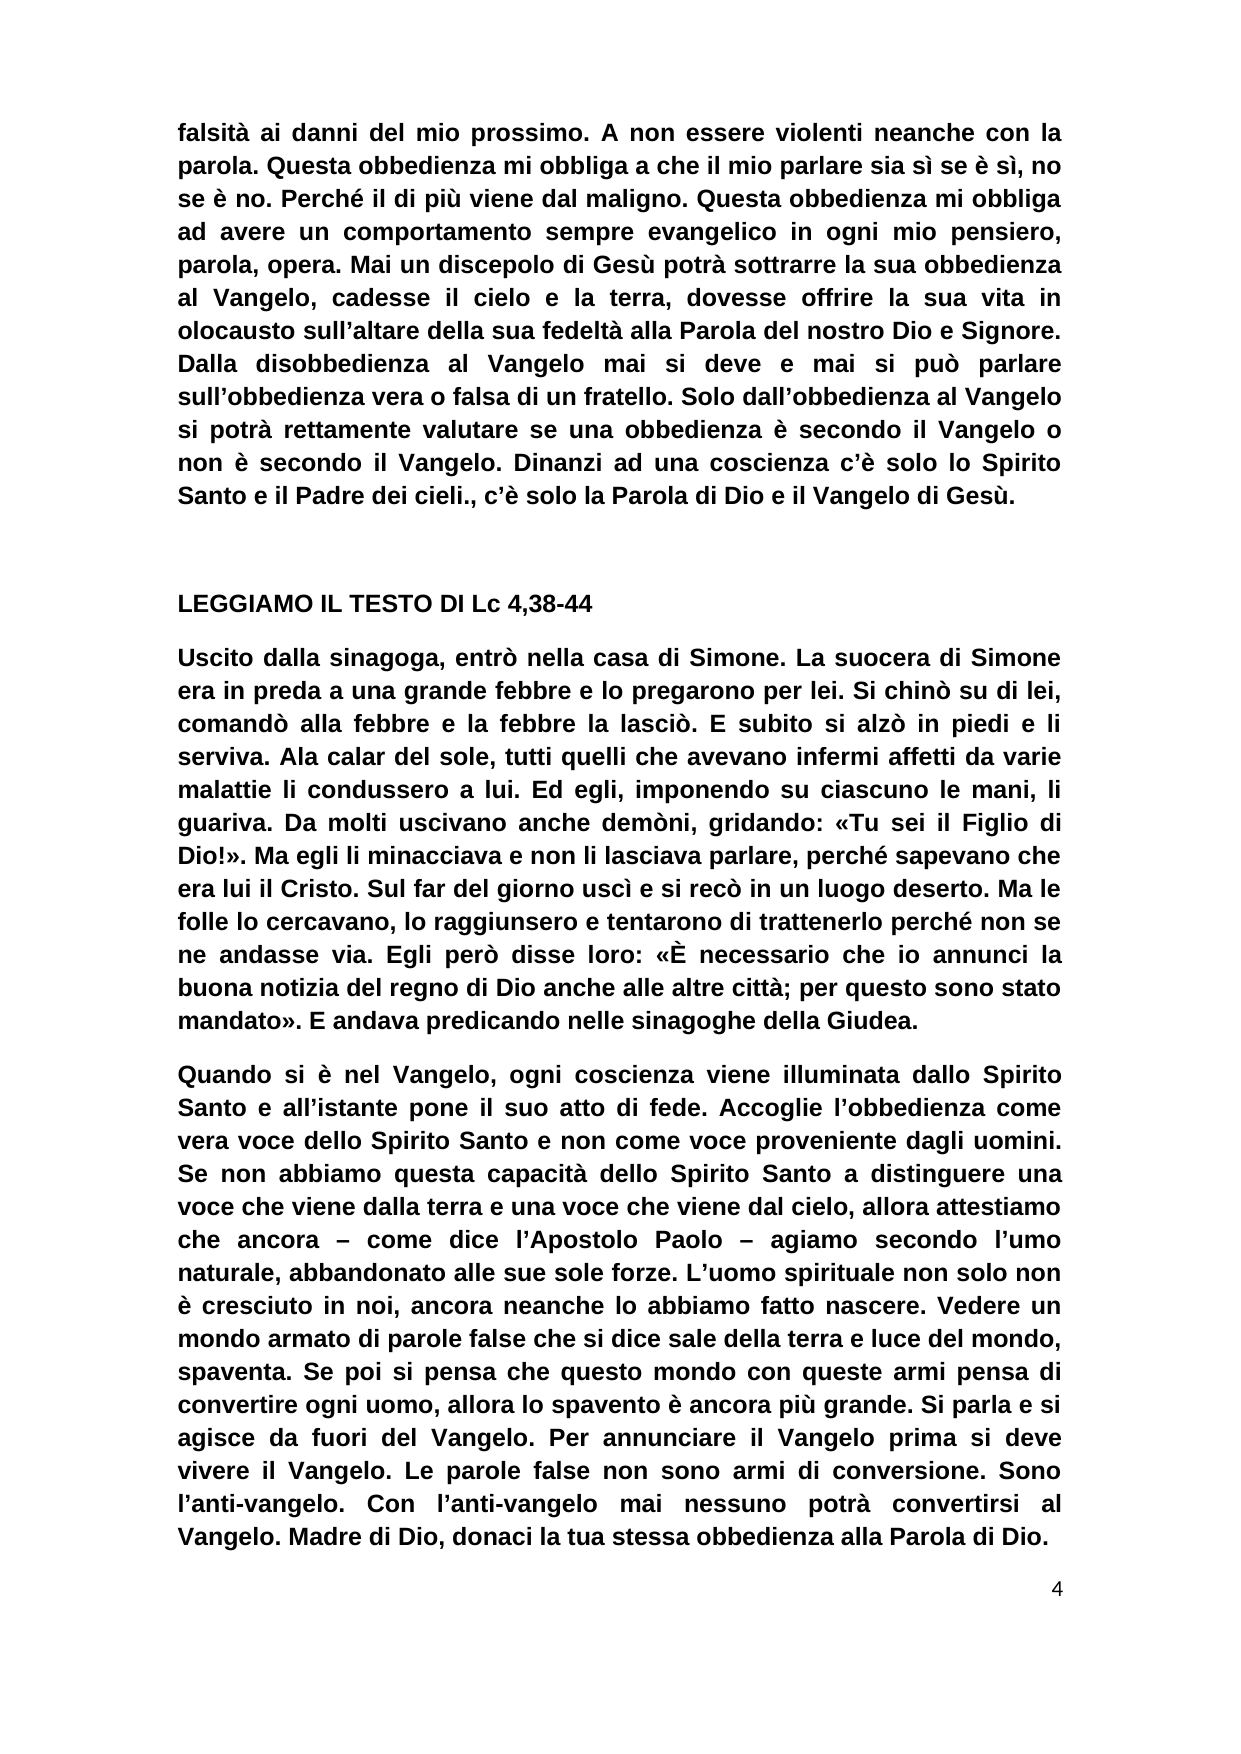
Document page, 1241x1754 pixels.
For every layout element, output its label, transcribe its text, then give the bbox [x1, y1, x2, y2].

text Uscito dalla sinagoga, entrò nella casa di Simone. La suocera di Simone era in preda a una grande febbre e lo pregarono per lei. Si chinò su di lei, comandò alla febbre e la febbre la lasciò. E subito si alzò in piedi e li serviva. Ala calar del sole, tutti quelli che avevano infermi affetti da varie malattie li condussero a lui. Ed egli, imponendo su ciascuno le mani, li guariva. Da molti uscivano anche demòni, gridando: «Tu sei il Figlio di Dio!». Ma egli li minacciava e non li lasciava parlare, perché sapevano che era lui il Cristo. Sul far del giorno uscì e si recò in un luogo deserto. Ma le folle lo cercavano, lo raggiunsero e tentarono di trattenerlo perché non se ne andasse via. Egli però disse loro: «È necessario che io annunci la buona notizia del regno di Dio anche alle altre città; per questo sono stato mandato». E andava predicando nelle sinagoghe della Giudea. [177, 643, 1063, 1035]
text LEGGIAMO IL TESTO DI Lc 4,38-44 [177, 589, 1063, 618]
text Quando si è nel Vangelo, ogni coscienza viene illuminata dallo Spirito Santo e all’istante pone il suo atto di fede. Accoglie l’obbedienza come vera voce dello Spirito Santo e non come voce proveniente dagli uomini. Se non abbiamo questa capacità dello Spirito Santo a distinguere una voce che viene dalla terra e una voce che viene dal cielo, allora attestiamo che ancora – come dice l’Apostolo Paolo – agiamo secondo l’umo naturale, abbandonato alle sue sole forze. L’uomo spirituale non solo non è cresciuto in noi, ancora neanche lo abbiamo fatto nascere. Vedere un mondo armato di parole false che si dice sale della terra e luce del mondo, spaventa. Se poi si pensa che questo mondo con queste armi pensa di convertire ogni uomo, allora lo spavento è ancora più grande. Si parla e si agisce da fuori del Vangelo. Per annunciare il Vangelo prima si deve vivere il Vangelo. Le parole false non sono armi di conversione. Sono l’anti-vangelo. Con l’anti-vangelo mai nessuno potrà convertirsi al Vangelo. Madre di Dio, donaci la tua stessa obbedienza alla Parola di Dio. [177, 1060, 1063, 1551]
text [177, 118, 1063, 510]
